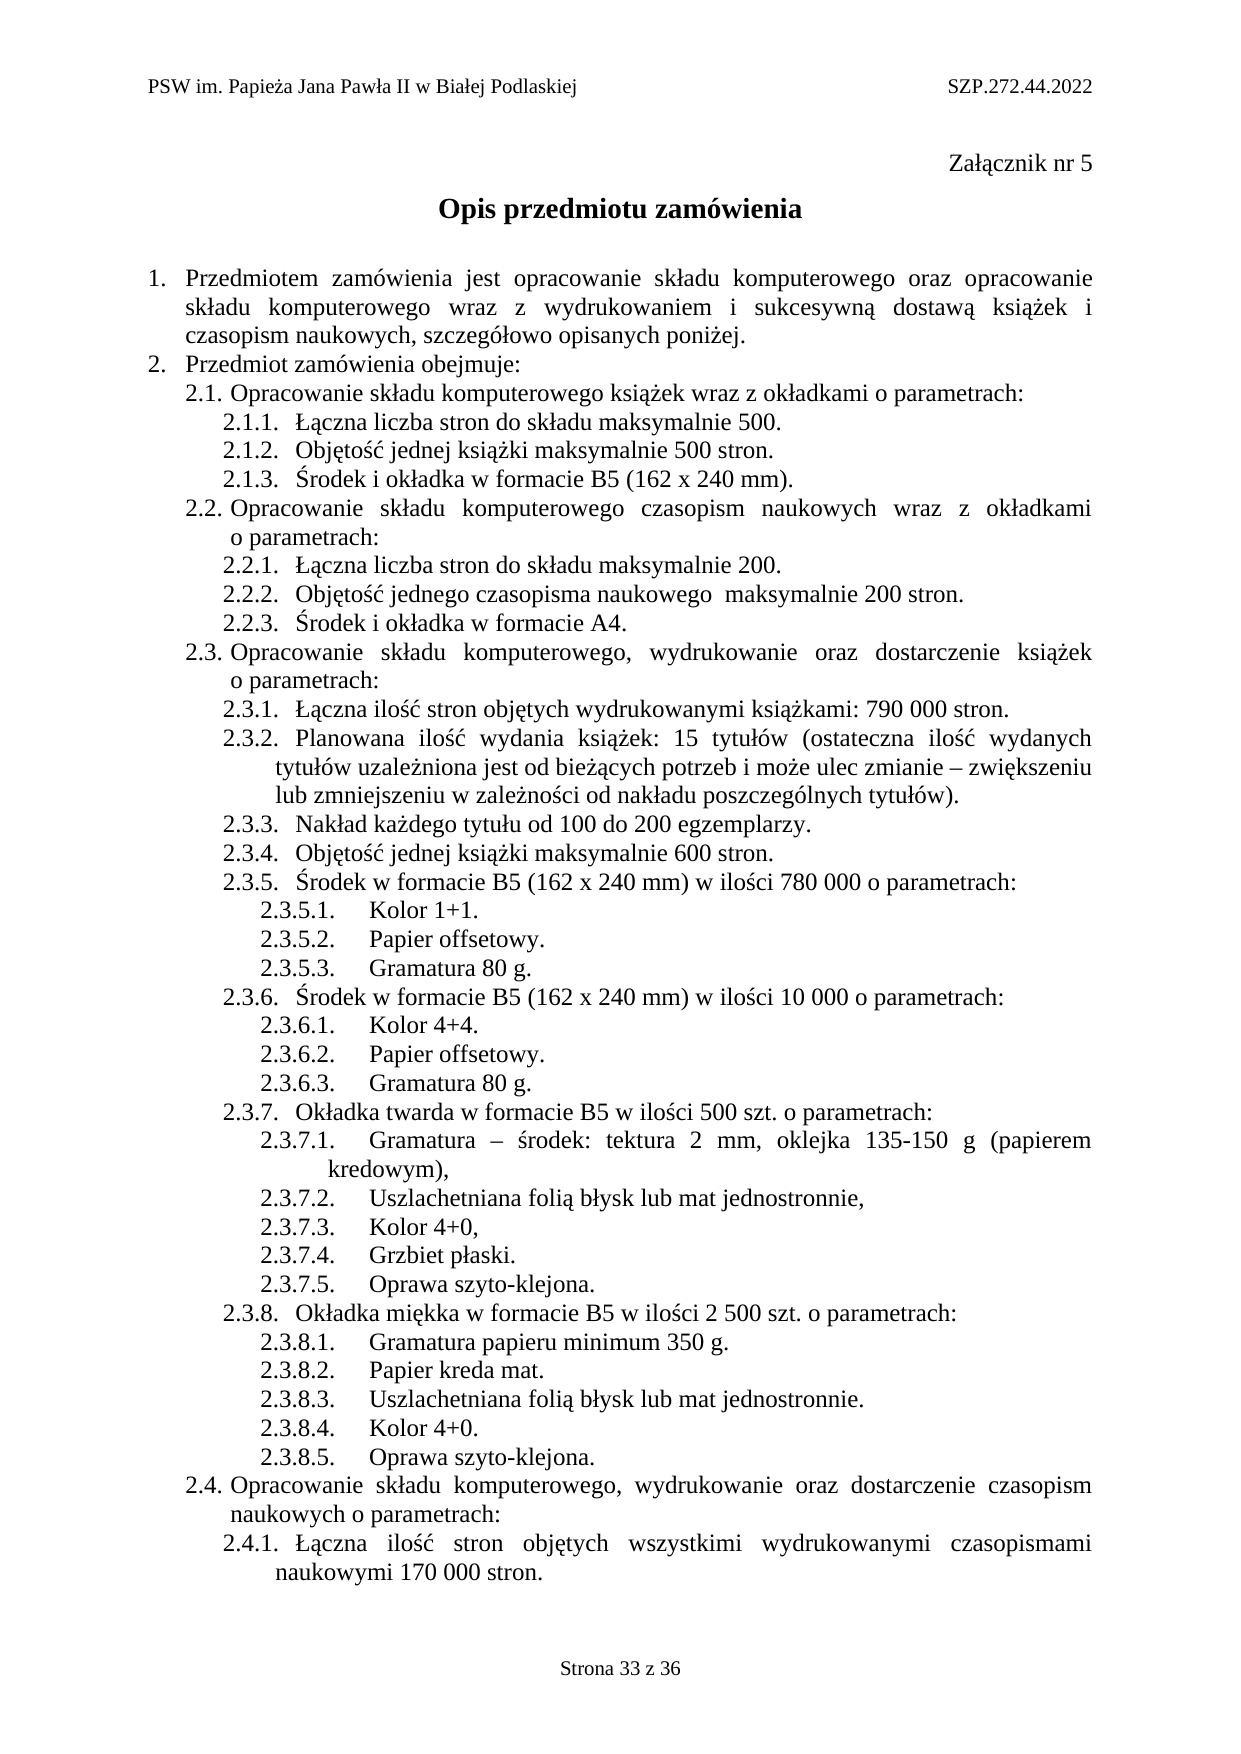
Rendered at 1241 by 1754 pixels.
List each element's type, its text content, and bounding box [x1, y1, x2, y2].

title Nakład każdego tytułu od 100 do 200 egzemplarzy. [223, 809, 1093, 838]
title Okładka twarda w formacie B5 w ilości 500 szt. o parametrach: [223, 1097, 1093, 1126]
title Łączna liczba stron do składu maksymalnie 500. [223, 407, 1093, 436]
title Środek w formacie B5 (162 x 240 mm) w ilości 10 000 o parametrach: [223, 982, 1093, 1011]
title Kolor 1+1. [260, 896, 1093, 924]
title Objętość jednej książki maksymalnie 600 stron. [223, 838, 1093, 867]
title Opracowanie składu komputerowego czasopism naukowych wraz z okładkami o parametrach: [185, 493, 1093, 551]
list Załącznik nr 5 [223, 148, 1093, 176]
title Kolor 4+0, [260, 1212, 1093, 1241]
text Opis przedmiotu zamówienia [148, 191, 1093, 224]
title Gramatura 80 g. [260, 1068, 1093, 1097]
title Grzbiet płaski. [260, 1241, 1093, 1269]
title Papier offsetowy. [260, 1039, 1093, 1068]
title Oprawa szyto-klejona. [260, 1442, 1093, 1471]
title Kolor 4+4. [260, 1011, 1093, 1039]
title Środek i okładka w formacie B5 (162 x 240 mm). [223, 464, 1093, 493]
title Opracowanie składu komputerowego, wydrukowanie oraz dostarczenie książek o parametrach: [185, 637, 1093, 694]
title Gramatura 80 g. [260, 953, 1093, 982]
title Przedmiotem zamówienia jest opracowanie składu komputerowego oraz opracowanie składu komputerowego wraz z wydrukowaniem i sukcesywną dostawą książek i czasopism naukowych, szczegółowo opisanych poniżej. [148, 263, 1093, 349]
title Papier kreda mat. [260, 1356, 1093, 1384]
title Środek i okładka w formacie A4. [223, 608, 1093, 637]
title Planowana ilość wydania książek: 15 tytułów (ostateczna ilość wydanych tytułów uzależniona jest od bieżących potrzeb i może ulec zmianie – zwiększeniu lub zmniejszeniu w zależności od nakładu poszczególnych tytułów). [223, 723, 1093, 809]
title Łączna ilość stron objętych wszystkimi wydrukowanymi czasopismami naukowymi 170 000 stron. [223, 1528, 1093, 1586]
title Uszlachetniana folią błysk lub mat jednostronnie. [260, 1384, 1093, 1413]
title Okładka miękka w formacie B5 w ilości 2 500 szt. o parametrach: [223, 1298, 1093, 1327]
title Objętość jednej książki maksymalnie 500 stron. [223, 436, 1093, 464]
title Środek w formacie B5 (162 x 240 mm) w ilości 780 000 o parametrach: [223, 867, 1093, 896]
title Objętość jednego czasopisma naukowego maksymalnie 200 stron. [223, 579, 1093, 608]
title Opracowanie składu komputerowego, wydrukowanie oraz dostarczenie czasopism naukowych o parametrach: [185, 1471, 1093, 1528]
title Papier offsetowy. [260, 924, 1093, 953]
title Łączna liczba stron do składu maksymalnie 200. [223, 551, 1093, 579]
title Uszlachetniana folią błysk lub mat jednostronnie, [260, 1183, 1093, 1212]
title Łączna ilość stron objętych wydrukowanymi książkami: 790 000 stron. [223, 694, 1093, 723]
title Kolor 4+0. [260, 1413, 1093, 1442]
title Gramatura papieru minimum 350 g. [260, 1327, 1093, 1356]
title Oprawa szyto-klejona. [260, 1269, 1093, 1298]
title Przedmiot zamówienia obejmuje: [148, 349, 1093, 378]
title Gramatura – środek: tektura 2 mm, oklejka 135-150 g (papierem kredowym), [260, 1126, 1093, 1183]
title Opracowanie składu komputerowego książek wraz z okładkami o parametrach: [185, 378, 1093, 407]
